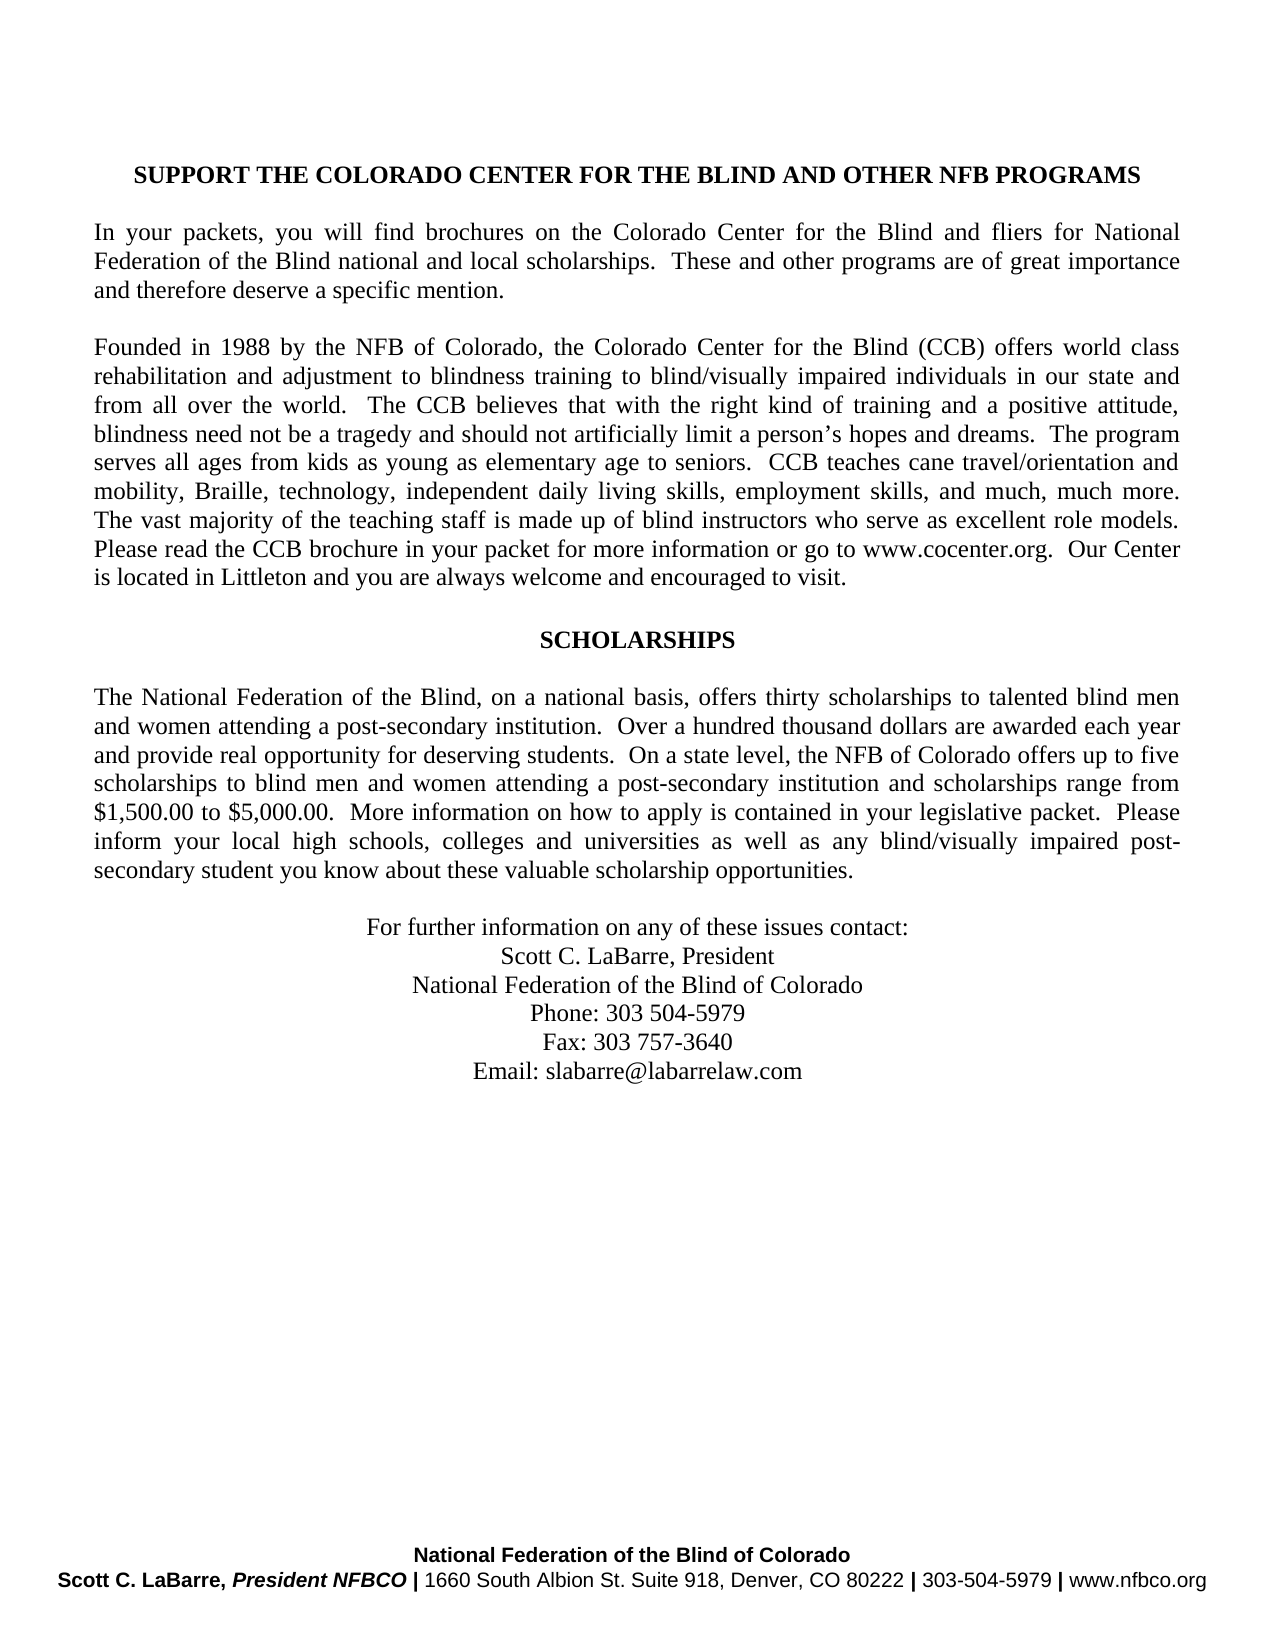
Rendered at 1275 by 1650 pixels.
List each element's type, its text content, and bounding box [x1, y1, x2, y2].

text Phone: 303 504-5979 [94, 998, 1181, 1027]
text SCHOLARSHIPS [94, 625, 1181, 653]
text SUPPORT THE COLORADO CENTER FOR THE BLIND AND OTHER NFB PROGRAMS [94, 160, 1181, 189]
text Scott C. LaBarre, President [94, 941, 1181, 970]
text Founded in 1988 by the NFB of Colorado, the Colorado Center for the Blind (CCB) offers world class rehabilitation and adjustment to blindness training to blind/visually impaired individuals in our state and from all over the world. The CCB believes that with the right kind of training and a positive attitude, blindness need not be a tragedy and should not artificially limit a person’s hopes and dreams. The program serves all ages from kids as young as elementary age to seniors. CCB teaches cane travel/orientation and mobility, Braille, technology, independent daily living skills, employment skills, and much, much more. The vast majority of the teaching staff is made up of blind instructors who serve as excellent role models. Please read the CCB brochure in your packet for more information or go to www.cocenter.org. Our Center is located in Littleton and you are always welcome and encouraged to visit. [94, 332, 1181, 591]
text Email: slabarre@labarrelaw.com [94, 1056, 1181, 1085]
text National Federation of the Blind of Colorado [94, 970, 1181, 998]
text Fax: 303 757-3640 [94, 1027, 1181, 1056]
text In your packets, you will find brochures on the Colorado Center for the Blind and fliers for National Federation of the Blind national and local scholarships. These and other programs are of great importance and therefore deserve a specific mention. [94, 217, 1181, 304]
text The National Federation of the Blind, on a national basis, offers thirty scholarships to talented blind men and women attending a post-secondary institution. Over a hundred thousand dollars are awarded each year and provide real opportunity for deserving students. On a state level, the NFB of Colorado offers up to five scholarships to blind men and women attending a post-secondary institution and scholarships range from $1,500.00 to $5,000.00. More information on how to apply is contained in your legislative packet. Please inform your local high schools, colleges and universities as well as any blind/visually impaired post-secondary student you know about these valuable scholarship opportunities. [94, 682, 1181, 883]
text For further information on any of these issues contact: [94, 912, 1181, 941]
